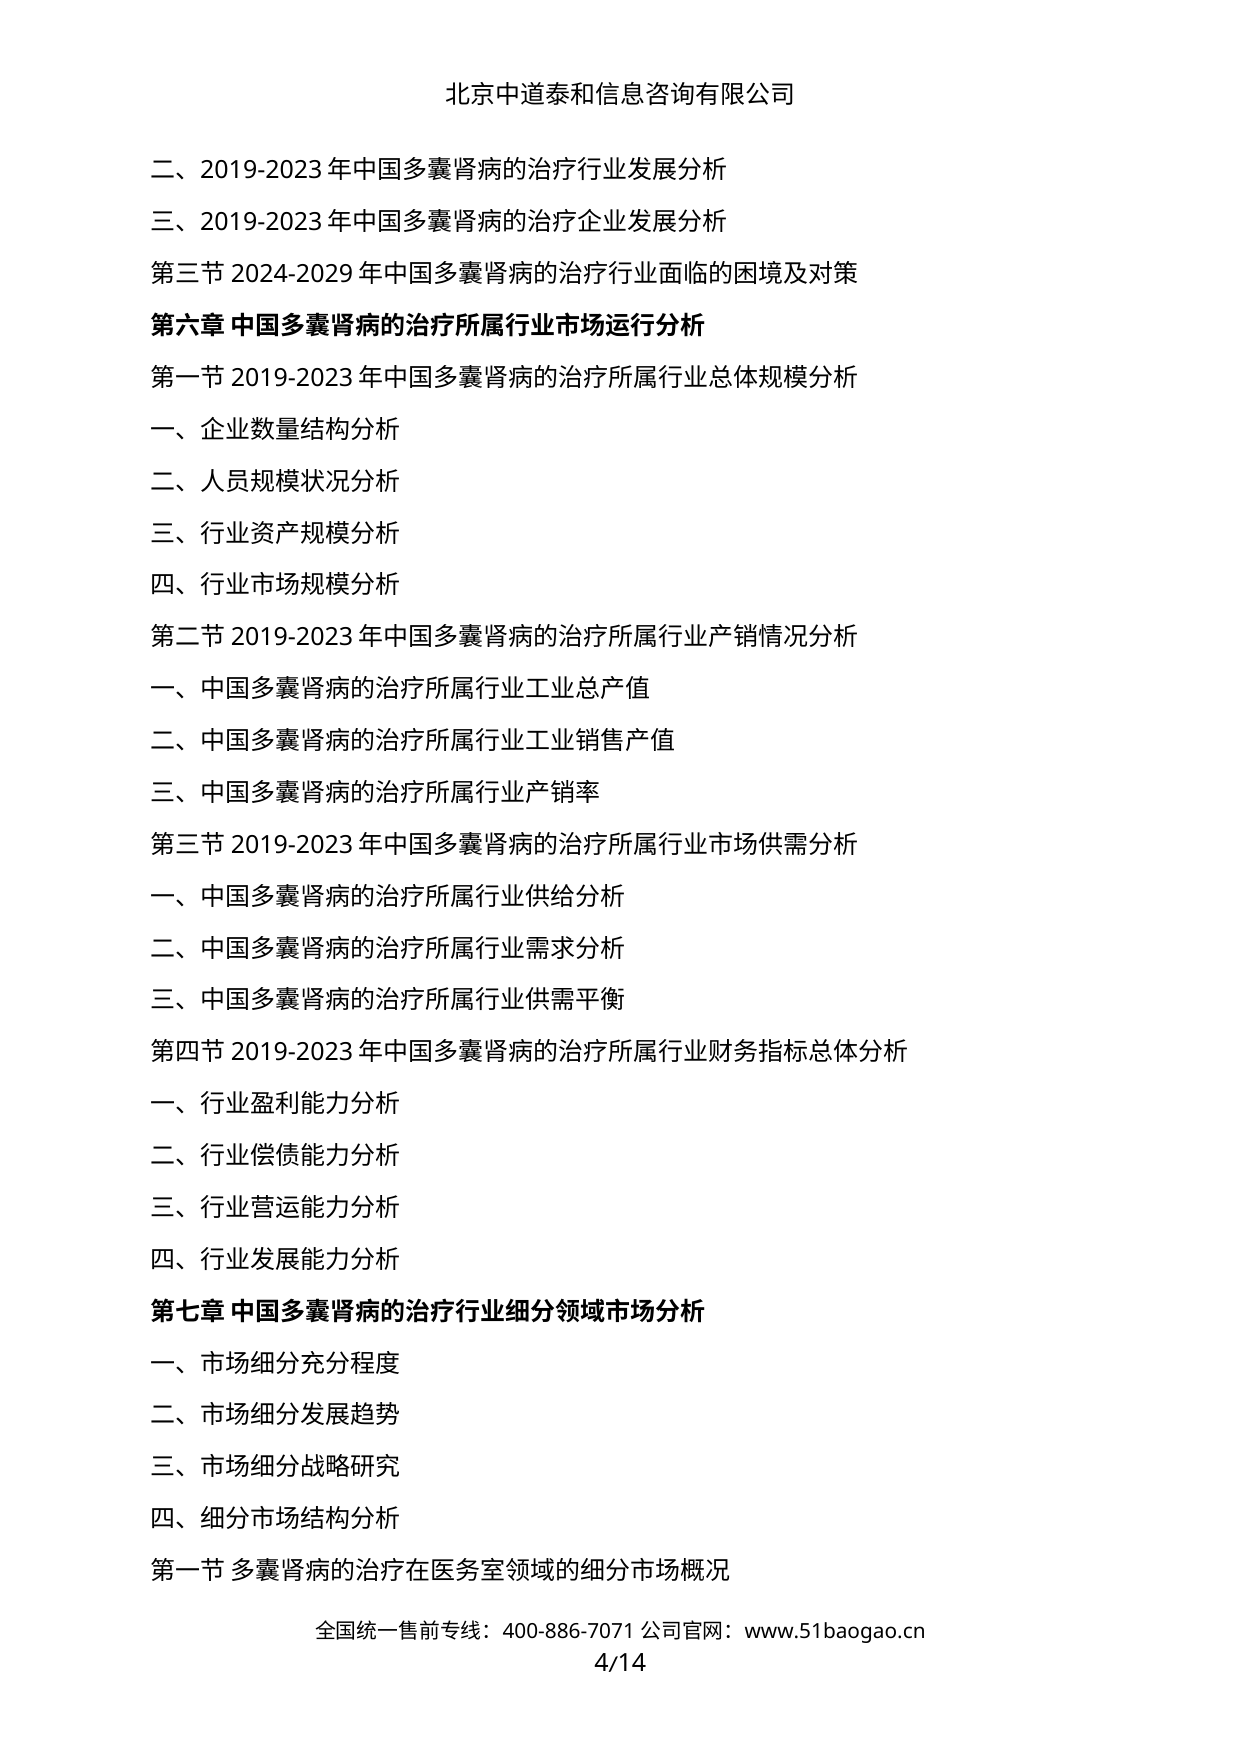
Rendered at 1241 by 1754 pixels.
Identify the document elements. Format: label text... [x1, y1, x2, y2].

text 三、行业资产规模分析 [150, 513, 1090, 549]
text 一、企业数量结构分析 [150, 409, 1090, 446]
text 第一节 多囊肾病的治疗在医务室领域的细分市场概况 [150, 1551, 1090, 1587]
text 二、中国多囊肾病的治疗所属行业工业销售产值 [150, 721, 1090, 757]
text 一、行业盈利能力分析 [150, 1084, 1090, 1120]
text 二、2019-2023年中国多囊肾病的治疗行业发展分析 [150, 150, 1090, 186]
text 二、市场细分发展趋势 [150, 1395, 1090, 1431]
text 三、中国多囊肾病的治疗所属行业供需平衡 [150, 980, 1090, 1016]
text 四、细分市场结构分析 [150, 1499, 1090, 1535]
text 第一节 2019-2023年中国多囊肾病的治疗所属行业总体规模分析 [150, 357, 1090, 394]
text 三、中国多囊肾病的治疗所属行业产销率 [150, 772, 1090, 809]
text 四、行业发展能力分析 [150, 1239, 1090, 1276]
text 二、行业偿债能力分析 [150, 1136, 1090, 1172]
text 二、人员规模状况分析 [150, 461, 1090, 497]
text 三、市场细分战略研究 [150, 1447, 1090, 1483]
text 第三节 2019-2023年中国多囊肾病的治疗所属行业市场供需分析 [150, 824, 1090, 861]
text 一、中国多囊肾病的治疗所属行业工业总产值 [150, 669, 1090, 705]
text 二、中国多囊肾病的治疗所属行业需求分析 [150, 928, 1090, 964]
text 第四节 2019-2023年中国多囊肾病的治疗所属行业财务指标总体分析 [150, 1032, 1090, 1068]
text 第六章 中国多囊肾病的治疗所属行业市场运行分析 [150, 306, 1090, 342]
text 一、市场细分充分程度 [150, 1343, 1090, 1379]
text 三、行业营运能力分析 [150, 1187, 1090, 1224]
text 四、行业市场规模分析 [150, 565, 1090, 601]
text 三、2019-2023年中国多囊肾病的治疗企业发展分析 [150, 202, 1090, 238]
text 第七章 中国多囊肾病的治疗行业细分领域市场分析 [150, 1291, 1090, 1327]
text 一、中国多囊肾病的治疗所属行业供给分析 [150, 876, 1090, 912]
text 第三节 2024-2029年中国多囊肾病的治疗行业面临的困境及对策 [150, 254, 1090, 290]
text 第二节 2019-2023年中国多囊肾病的治疗所属行业产销情况分析 [150, 617, 1090, 653]
